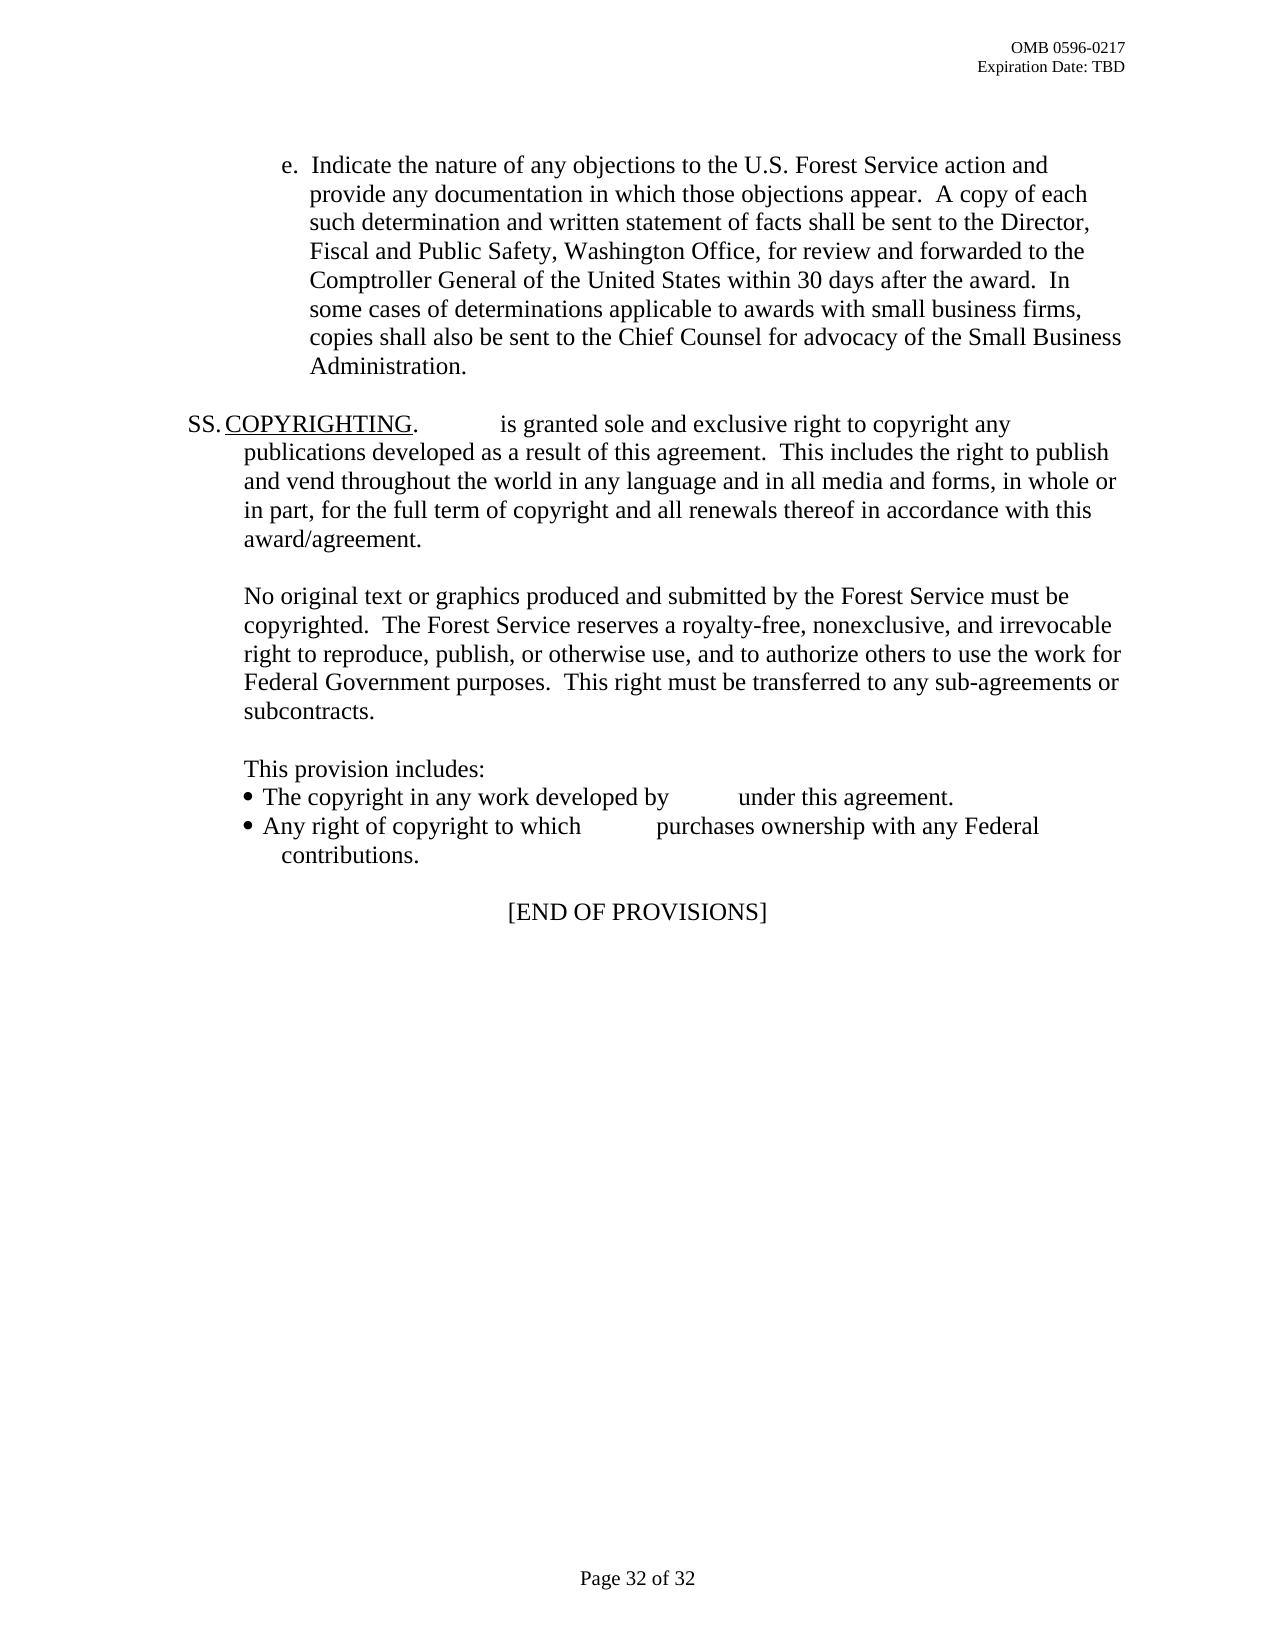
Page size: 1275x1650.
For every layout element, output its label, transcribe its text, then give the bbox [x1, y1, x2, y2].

list Any right of copyright to which purchases ownership with any Federal contributions. [244, 811, 1125, 869]
text [END OF PROVISIONS] [150, 897, 1125, 926]
text No original text or graphics produced and submitted by the Forest Service must be copyrighted. The Forest Service reserves a royalty-free, nonexclusive, and irrevocable right to reproduce, publish, or otherwise use, and to authorize others to use the work for Federal Government purposes. This right must be transferred to any sub-agreements or subcontracts. [244, 581, 1125, 725]
text This provision includes: [244, 754, 1125, 782]
list The copyright in any work developed by under this agreement. [244, 782, 1125, 811]
list COPYRIGHTING. is granted sole and exclusive right to copyright any publications developed as a result of this agreement. This includes the right to publish and vend throughout the world in any language and in all media and forms, in whole or in part, for the full term of copyright and all renewals thereof in accordance with this award/agreement. [187, 409, 1125, 552]
list e. Indicate the nature of any objections to the U.S. Forest Service action and provide any documentation in which those objections appear. A copy of each such determination and written statement of facts shall be sent to the Director, Fiscal and Public Safety, Washington Office, for review and forwarded to the Comptroller General of the United States within 30 days after the award. In some cases of determinations applicable to awards with small business firms, copies shall also be sent to the Chief Counsel for advocacy of the Small Business Administration. [281, 150, 1125, 380]
